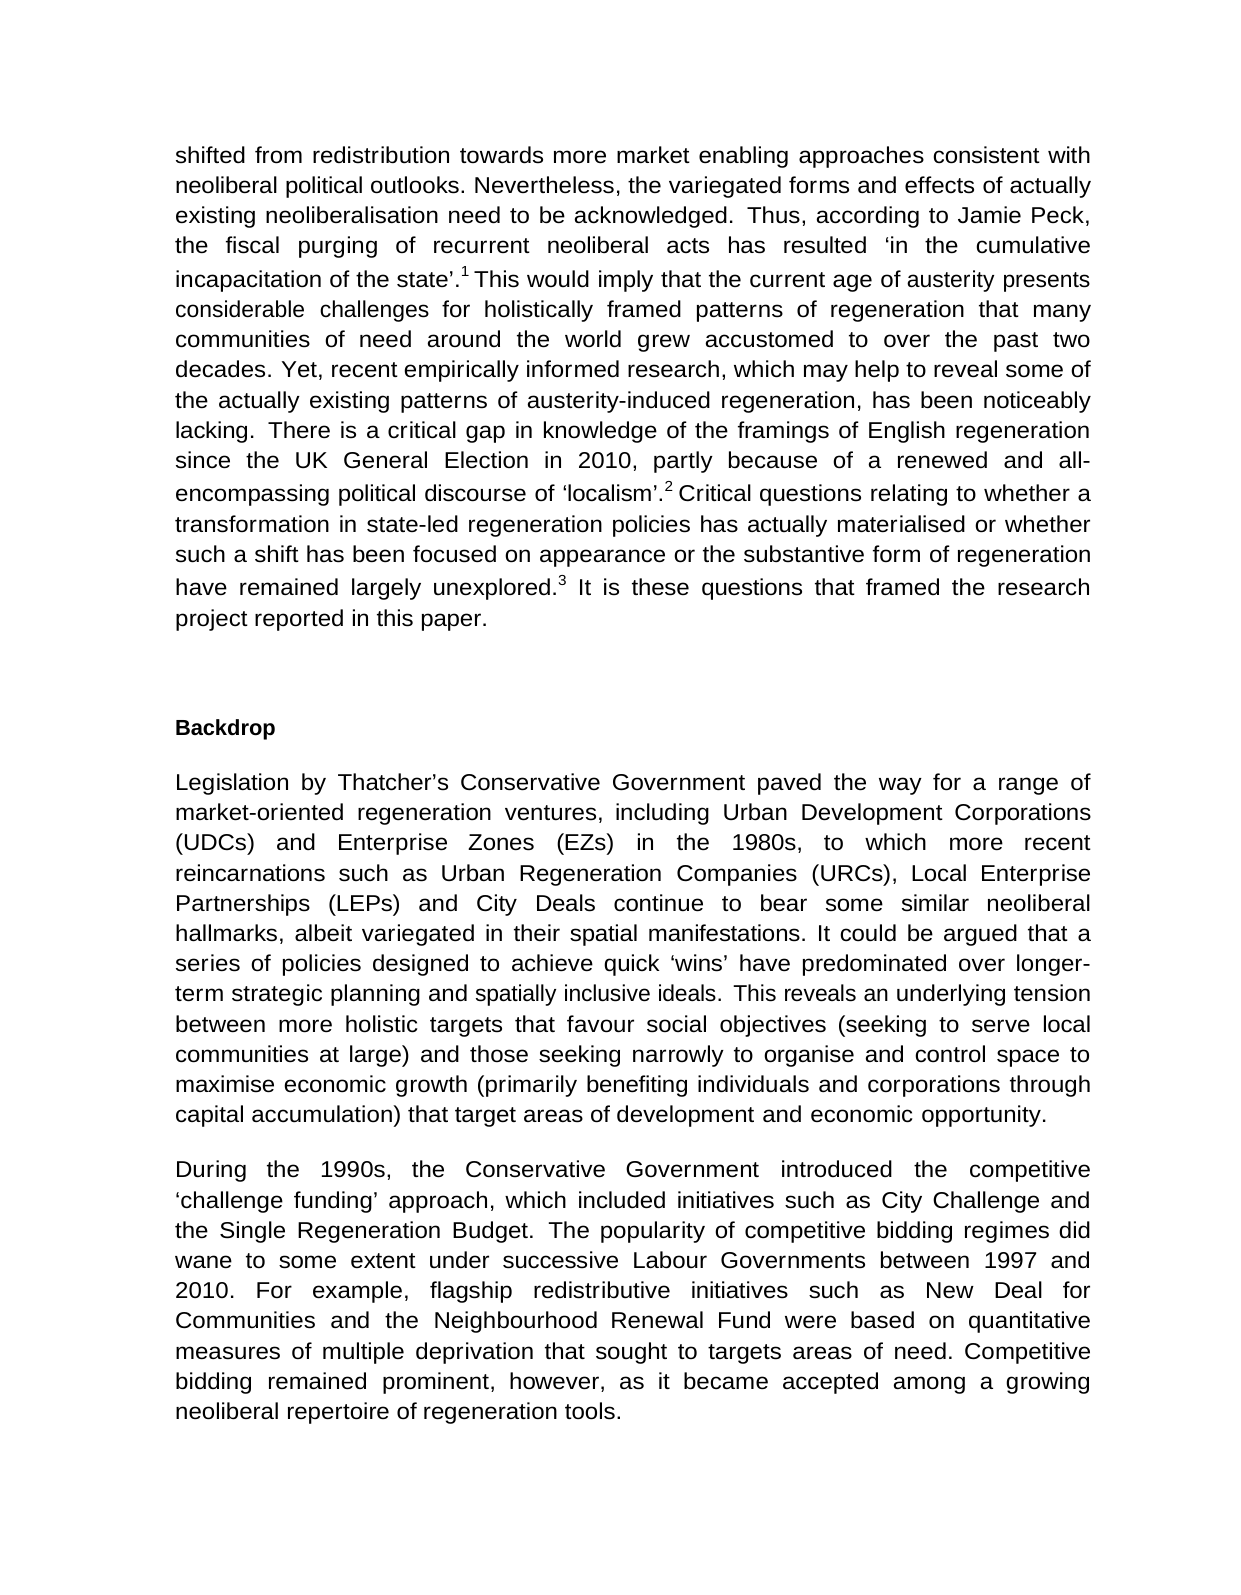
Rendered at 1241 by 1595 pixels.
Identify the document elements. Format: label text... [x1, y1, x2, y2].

text Legislation by Thatcher’s Conservative Government paved the way for a range of market-oriented regeneration ventures, including Urban Development Corporations (UDCs) and Enterprise Zones (EZs) in the 1980s, to which more recent reincarnations such as Urban Regeneration Companies (URCs), Local Enterprise Partnerships (LEPs) and City Deals continue to bear some similar neoliberal hallmarks, albeit variegated in their spatial manifestations. It could be argued that a series of policies designed to achieve quick ‘wins’ have predominated over longer-term strategic planning and spatially inclusive ideals. This reveals an underlying tension between more holistic targets that favour social objectives (seeking to serve local communities at large) and those seeking narrowly to organise and control space to maximise economic growth (primarily benefiting individuals and corporations through capital accumulation) that target areas of development and economic opportunity. [175, 769, 1091, 1127]
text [175, 142, 1091, 631]
text Backdrop [175, 715, 1091, 740]
text During the 1990s, the Conservative Government introduced the competitive ‘challenge funding’ approach, which included initiatives such as City Challenge and the Single Regeneration Budget. The popularity of competitive bidding regimes did wane to some extent under successive Labour Governments between 1997 and 2010. For example, flagship redistributive initiatives such as New Deal for Communities and the Neighbourhood Renewal Fund were based on quantitative measures of multiple deprivation that sought to targets areas of need. Competitive bidding remained prominent, however, as it became accepted among a growing neoliberal repertoire of regeneration tools. [175, 1156, 1091, 1424]
